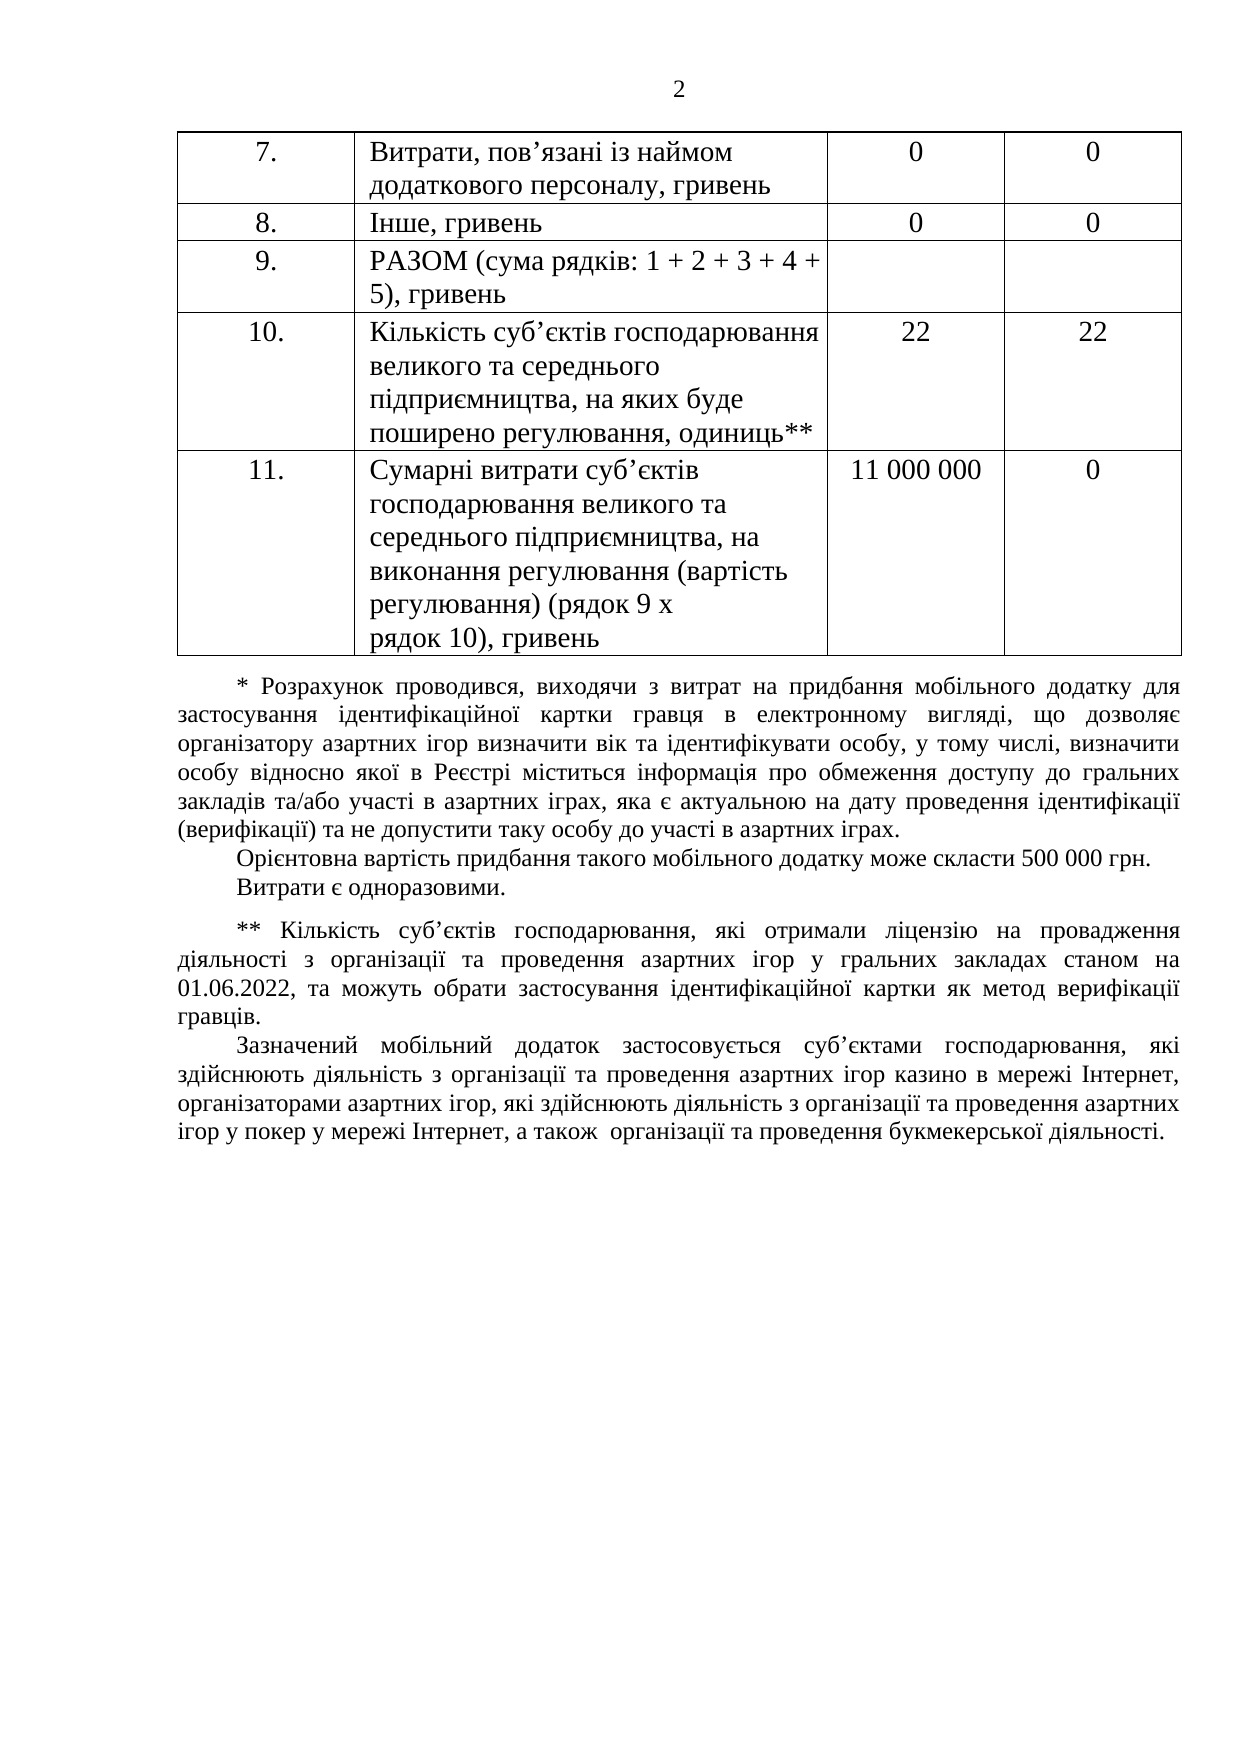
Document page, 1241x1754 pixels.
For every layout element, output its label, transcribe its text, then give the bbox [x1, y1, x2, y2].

text Орієнтовна вартість придбання такого мобільного додатку може скласти 500 000 грн. [177, 843, 1181, 872]
table_cell 9. [178, 241, 354, 312]
table_cell 0 [828, 204, 1004, 240]
table_cell Кількість суб’єктів господарювання великого та середнього підприємництва, на яких буде поширено регулювання, одиниць** [355, 313, 827, 450]
table_cell [1005, 241, 1181, 312]
table_cell 7. [178, 133, 354, 203]
table_cell 8. [178, 204, 354, 240]
table_cell 22 [1005, 313, 1181, 450]
table_cell 0 [1005, 204, 1181, 240]
table_cell РАЗОМ (сума рядків: 1 + 2 + 3 + 4 + 5), гривень [355, 241, 827, 312]
table_cell 0 [828, 133, 1004, 203]
table_cell [828, 241, 1004, 312]
table_cell 0 [1005, 133, 1181, 203]
text Зазначений мобільний додаток застосовується суб’єктами господарювання, які здійснюють діяльність з організації та проведення азартних ігор казино в мережі Інтернет, організаторами азартних ігор, які здійснюють діяльність з організації та проведення азартних ігор у покер у мережі Інтернет, а також організації та проведення букмекерської діяльності. [177, 1030, 1181, 1145]
table_cell Інше, гривень [355, 204, 827, 240]
table_cell 0 [1005, 451, 1181, 655]
table_cell 10. [178, 313, 354, 450]
table_cell Витрати, пов’язані із наймом додаткового персоналу, гривень [355, 133, 827, 203]
text * Розрахунок проводився, виходячи з витрат на придбання мобільного додатку для застосування ідентифікаційної картки гравця в електронному вигляді, що дозволяє організатору азартних ігор визначити вік та ідентифікувати особу, у тому числі, визначити особу відносно якої в Реєстрі міститься інформація про обмеження доступу до гральних закладів та/або участі в азартних іграх, яка є актуальною на дату проведення ідентифікації (верифікації) та не допустити таку особу до участі в азартних іграх. [177, 671, 1181, 843]
table_cell 22 [828, 313, 1004, 450]
text ** Кількість суб’єктів господарювання, які отримали ліцензію на провадження діяльності з організації та проведення азартних ігор у гральних закладах станом на 01.06.2022, та можуть обрати застосування ідентифікаційної картки як метод верифікації гравців. [177, 915, 1181, 1030]
table_cell 11. [178, 451, 354, 655]
text Витрати є одноразовими. [177, 872, 1181, 901]
table_cell 11 000 000 [828, 451, 1004, 655]
table_cell Сумарні витрати суб’єктів господарювання великого та середнього підприємництва, на виконання регулювання (вартість регулювання) (рядок 9 х рядок 10), гривень [355, 451, 827, 655]
